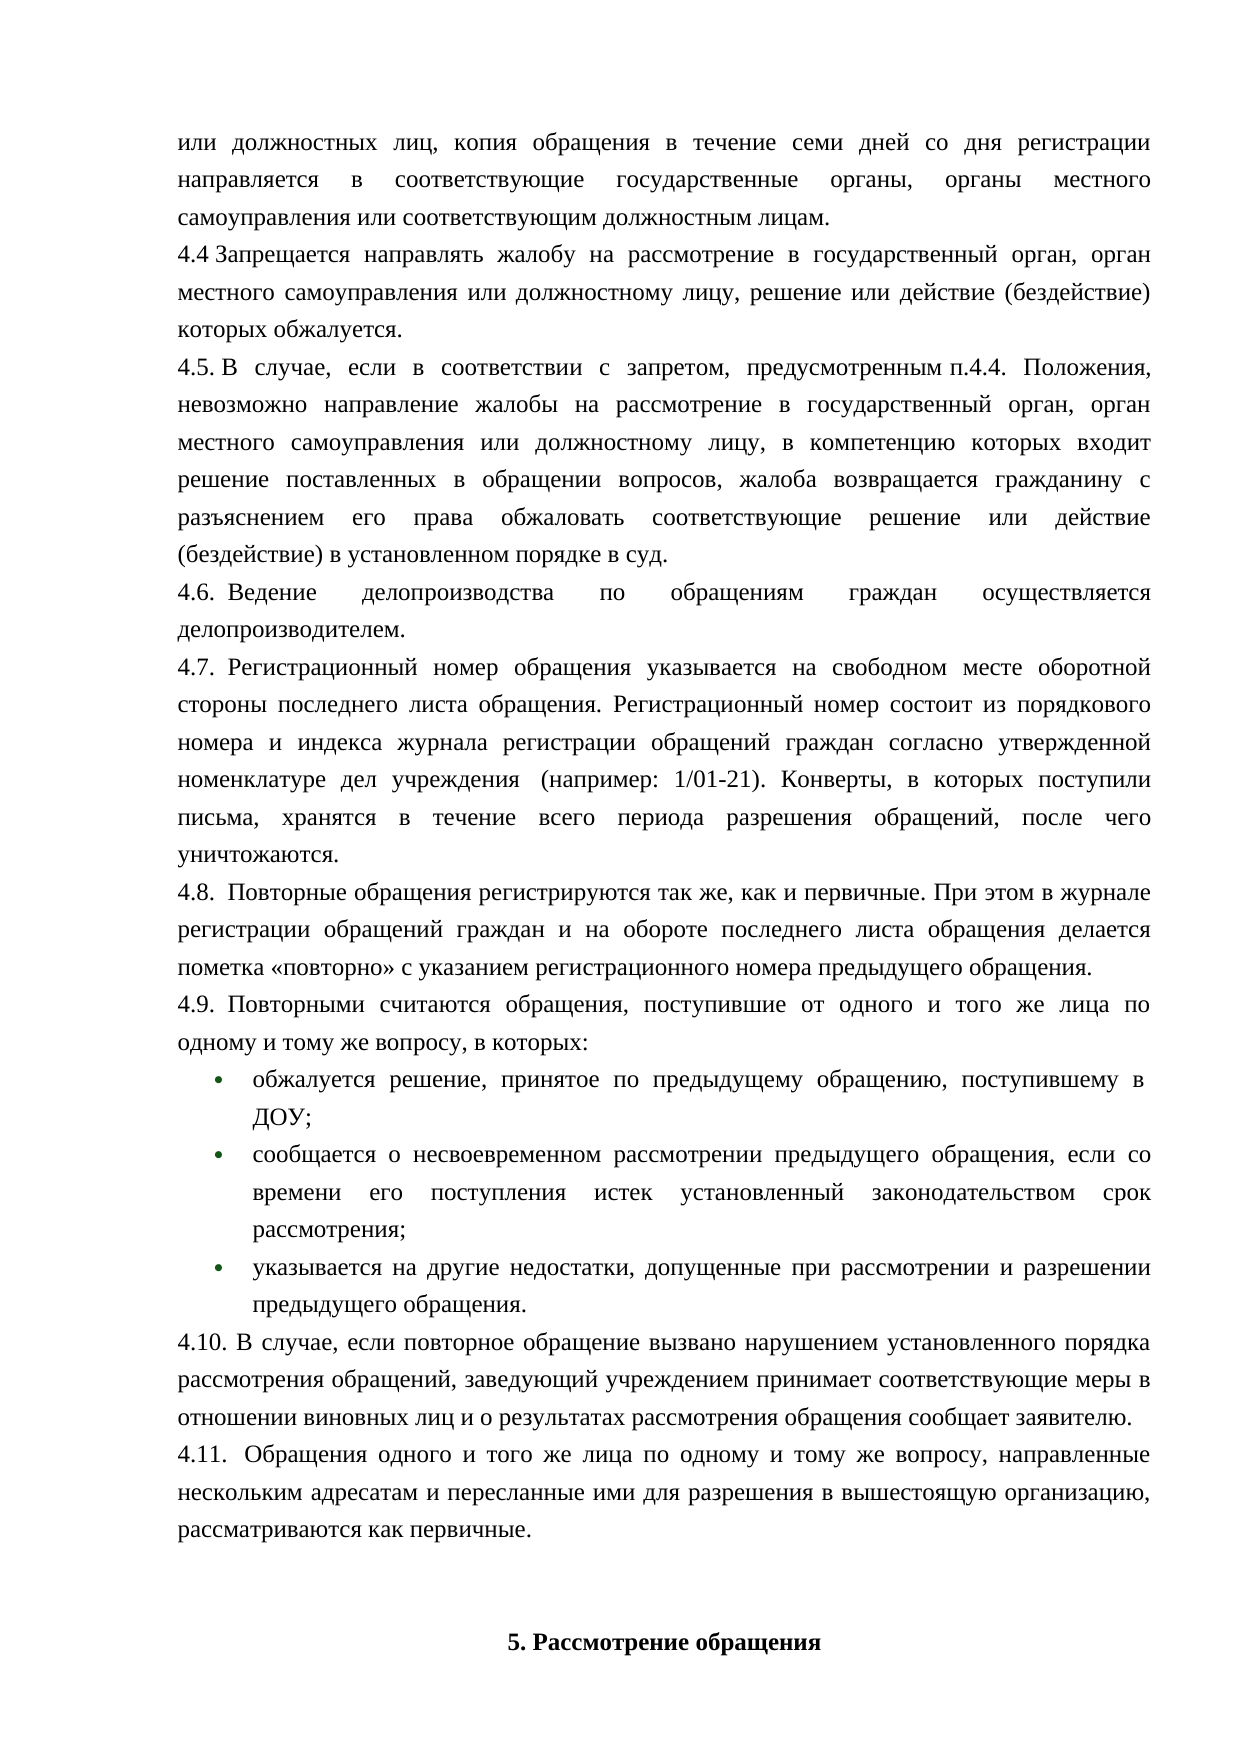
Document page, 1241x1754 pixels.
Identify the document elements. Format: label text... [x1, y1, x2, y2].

text 4.10. В случае, если повторное обращение вызвано нарушением установленного порядка рассмотрения обращений, заведующий учреждением принимает соответствующие меры в отношении виновных лиц и о результатах рассмотрения обращения сообщает заявителю. [177, 1318, 1152, 1431]
text 4.5. В случае, если в соответствии с запретом, предусмотренным п.4.4. Положения, невозможно направление жалобы на рассмотрение в государственный орган, орган местного самоуправления или должностному лицу, в компетенцию которых входит решение поставленных в обращении вопросов, жалоба возвращается гражданину с разъяснением его права обжаловать соответствующие решение или действие (бездействие) в установленном порядке в суд. [177, 343, 1152, 568]
text 4.7. Регистрационный номер обращения указывается на свободном месте оборотной стороны последнего листа обращения. Регистрационный номер состоит из порядкового номера и индекса журнала регистрации обращений граждан согласно утвержденной номенклатуре дел учреждения (например: 1/01-21). Конверты, в которых поступили письма, хранятся в течение всего периода разрешения обращений, после чего уничтожаются. [177, 643, 1152, 868]
list сообщается о несвоевременном рассмотрении предыдущего обращения, если со времени его поступления истек установленный законодательством срок рассмотрения; [215, 1131, 1152, 1243]
text 4.9. Повторными считаются обращения, поступившие от одного и того же лица по одному и тому же вопросу, в которых: [177, 981, 1152, 1056]
list обжалуется решение, принятое по предыдущему обращению, поступившему в ДОУ; [215, 1056, 1152, 1131]
text 4.8. Повторные обращения регистрируются так же, как и первичные. При этом в журнале регистрации обращений граждан и на обороте последнего листа обращения делается пометка «повторно» с указанием регистрационного номера предыдущего обращения. [177, 868, 1152, 981]
text 4.6. Ведение делопроизводства по обращениям граждан осуществляется делопроизводителем. [177, 568, 1152, 643]
text 5. Рассмотрение обращения [177, 1618, 1152, 1656]
list указывается на другие недостатки, допущенные при рассмотрении и разрешении предыдущего обращения. [215, 1243, 1152, 1318]
text 4.11. Обращения одного и того же лица по одному и тому же вопросу, направленные нескольким адресатам и пересланные ими для разрешения в вышестоящую организацию, рассматриваются как первичные. [177, 1431, 1152, 1543]
text 4.4 Запрещается направлять жалобу на рассмотрение в государственный орган, орган местного самоуправления или должностному лицу, решение или действие (бездействие) которых обжалуется. [177, 231, 1152, 343]
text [177, 118, 1152, 231]
